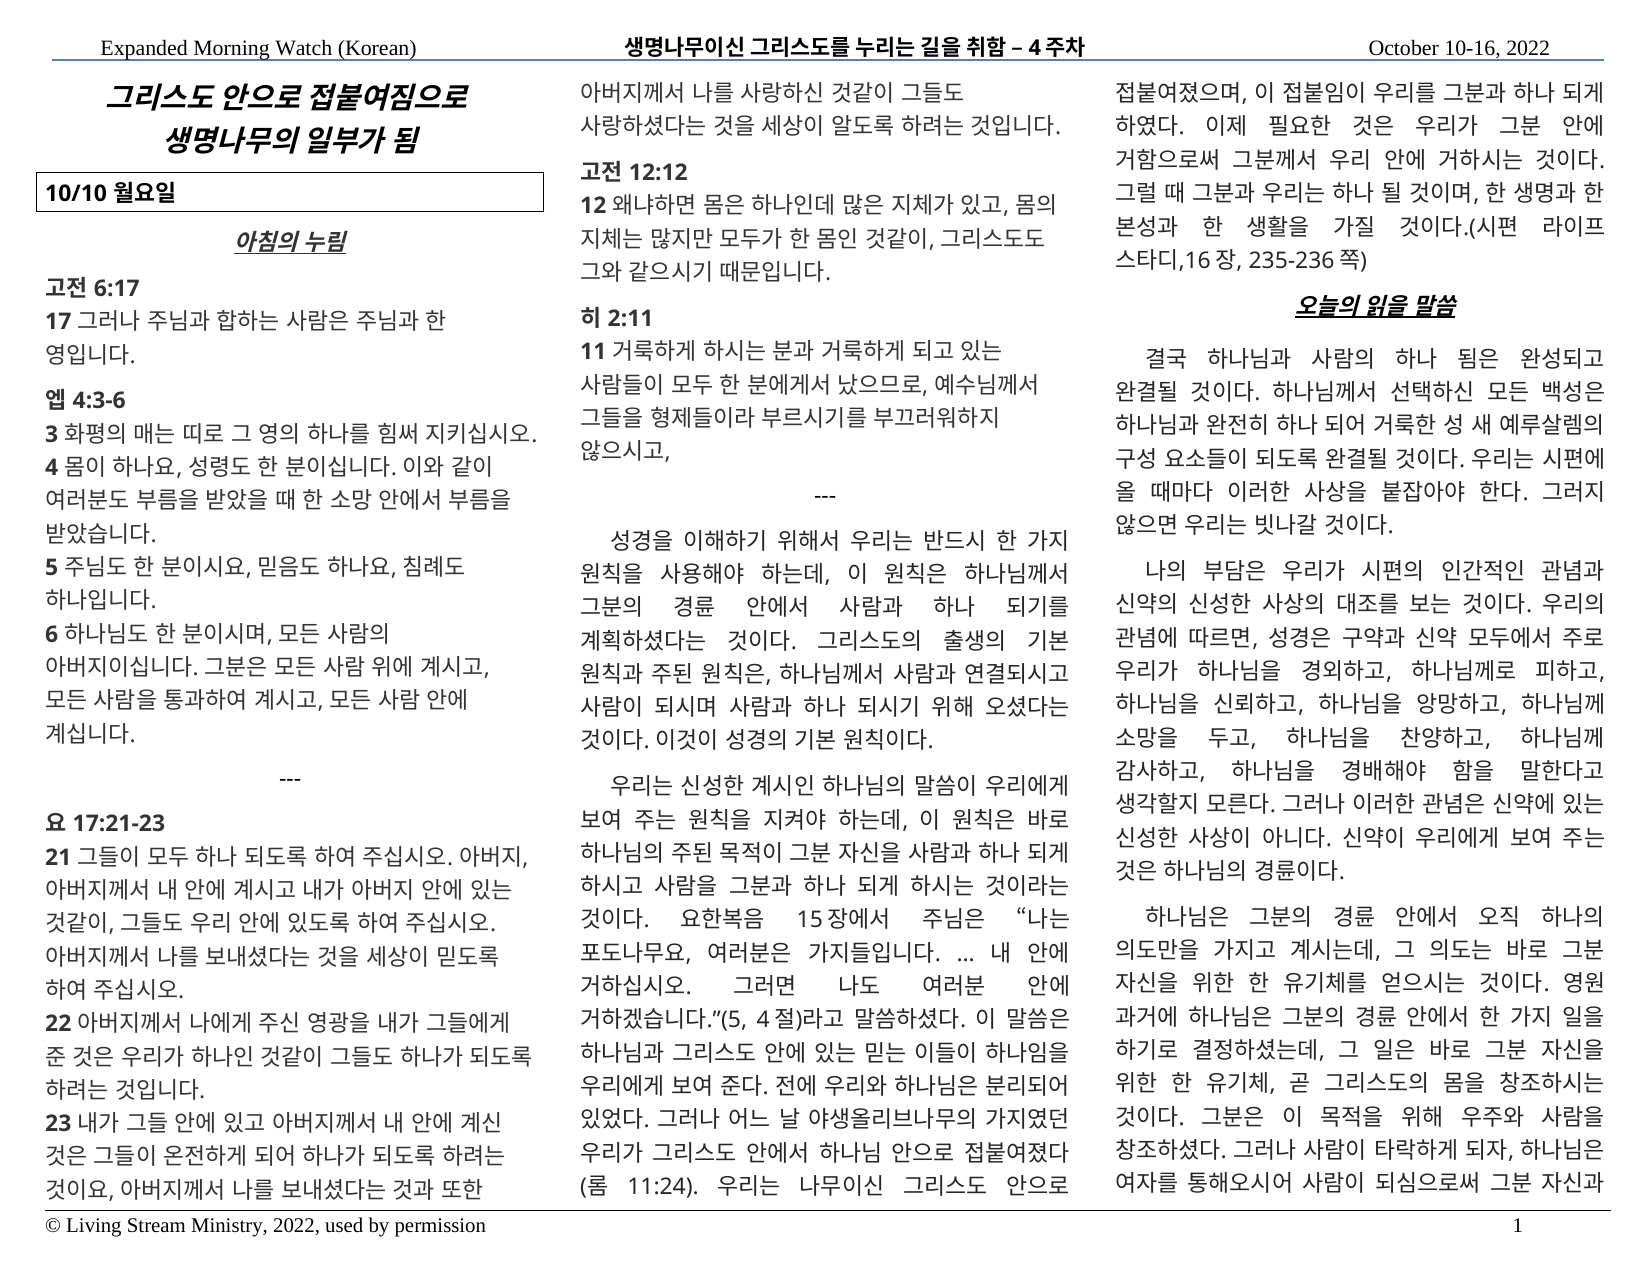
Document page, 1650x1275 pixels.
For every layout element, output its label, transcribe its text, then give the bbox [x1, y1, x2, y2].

text 그리스도 안으로 접붙여짐으로 생명나무의 일부가 됨 [45, 75, 535, 159]
text 고전 12:12 12 왜냐하면 몸은 하나인데 많은 지체가 있고, 몸의 지체는 많지만 모두가 한 몸인 것같이, 그리스도도 그와 같으시기 때문입니다. [580, 154, 1070, 287]
text 우리는 신성한 계시인 하나님의 말씀이 우리에게 보여 주는 원칙을 지켜야 하는데, 이 원칙은 바로 하나님의 주된 목적이 그분 자신을 사람과 하나 되게 하시고 사람을 그분과 하나 되게 하시는 것이라는 것이다. 요한복음 15장에서 주님은 “나는 포도나무요, 여러분은 가지들입니다. … 내 안에 거하십시오. 그러면 나도 여러분 안에 거하겠습니다.”(5, 4절)라고 말씀하셨다. 이 말씀은 하나님과 그리스도 안에 있는 믿는 이들이 하나임을 우리에게 보여 준다. 전에 우리와 하나님은 분리되어 있었다. 그러나 어느 날 야생올리브나무의 가지였던 우리가 그리스도 안에서 하나님 안으로 접붙여졌다(롬 11:24). 우리는 나무이신 그리스도 안으로 접붙여졌으며, 이 접붙임이 우리를 그분과 하나 되게 하였다. 이제 필요한 것은 우리가 그분 안에 거함으로써 그분께서 우리 안에 거하시는 것이다. 그럴 때 그분과 우리는 하나 될 것이며, 한 생명과 한 본성과 한 생활을 가질 것이다.(시편 라이프 스타디,16장, 235-236쪽) [580, 768, 1070, 1201]
text 엡 4:3-6 3 화평의 매는 띠로 그 영의 하나를 힘써 지키십시오. 4 몸이 하나요, 성령도 한 분이십니다. 이와 같이 여러분도 부름을 받았을 때 한 소망 안에서 부름을 받았습니다. 5 주님도 한 분이시요, 믿음도 하나요, 침례도 하나입니다. 6 하나님도 한 분이시며, 모든 사람의 아버지이십니다. 그분은 모든 사람 위에 계시고, 모든 사람을 통과하여 계시고, 모든 사람 안에 계십니다. [45, 382, 535, 749]
text 결국 하나님과 사람의 하나 됨은 완성되고 완결될 것이다. 하나님께서 선택하신 모든 백성은 하나님과 완전히 하나 되어 거룩한 성 새 예루살렘의 구성 요소들이 되도록 완결될 것이다. 우리는 시편에 올 때마다 이러한 사상을 붙잡아야 한다. 그러지 않으면 우리는 빗나갈 것이다. [1115, 341, 1605, 541]
text 성경을 이해하기 위해서 우리는 반드시 한 가지 원칙을 사용해야 하는데, 이 원칙은 하나님께서 그분의 경륜 안에서 사람과 하나 되기를 계획하셨다는 것이다. 그리스도의 출생의 기본 원칙과 주된 원칙은, 하나님께서 사람과 연결되시고 사람이 되시며 사람과 하나 되시기 위해 오셨다는 것이다. 이것이 성경의 기본 원칙이다. [580, 523, 1070, 756]
text 10/10 월요일 [37, 173, 543, 211]
text 우리는 신성한 계시인 하나님의 말씀이 우리에게 보여 주는 원칙을 지켜야 하는데, 이 원칙은 바로 하나님의 주된 목적이 그분 자신을 사람과 하나 되게 하시고 사람을 그분과 하나 되게 하시는 것이라는 것이다. 요한복음 15장에서 주님은 “나는 포도나무요, 여러분은 가지들입니다. … 내 안에 거하십시오. 그러면 나도 여러분 안에 거하겠습니다.”(5, 4절)라고 말씀하셨다. 이 말씀은 하나님과 그리스도 안에 있는 믿는 이들이 하나임을 우리에게 보여 준다. 전에 우리와 하나님은 분리되어 있었다. 그러나 어느 날 야생올리브나무의 가지였던 우리가 그리스도 안에서 하나님 안으로 접붙여졌다(롬 11:24). 우리는 나무이신 그리스도 안으로 접붙여졌으며, 이 접붙임이 우리를 그분과 하나 되게 하였다. 이제 필요한 것은 우리가 그분 안에 거함으로써 그분께서 우리 안에 거하시는 것이다. 그럴 때 그분과 우리는 하나 될 것이며, 한 생명과 한 본성과 한 생활을 가질 것이다.(시편 라이프 스타디,16장, 235-236쪽) [1115, 75, 1605, 275]
text 나의 부담은 우리가 시편의 인간적인 관념과 신약의 신성한 사상의 대조를 보는 것이다. 우리의 관념에 따르면, 성경은 구약과 신약 모두에서 주로 우리가 하나님을 경외하고, 하나님께로 피하고, 하나님을 신뢰하고, 하나님을 앙망하고, 하나님께 소망을 두고, 하나님을 찬양하고, 하나님께 감사하고, 하나님을 경배해야 함을 말한다고 생각할지 모른다. 그러나 이러한 관념은 신약에 있는 신성한 사상이 아니다. 신약이 우리에게 보여 주는 것은 하나님의 경륜이다. [1115, 553, 1605, 886]
text 고전 6:17 17 그러나 주님과 합하는 사람은 주님과 한 영입니다. [45, 270, 535, 370]
text --- [45, 761, 535, 793]
text 요 17:21-23 21 그들이 모두 하나 되도록 하여 주십시오. 아버지, 아버지께서 내 안에 계시고 내가 아버지 안에 있는 것같이, 그들도 우리 안에 있도록 하여 주십시오. 아버지께서 나를 보내셨다는 것을 세상이 믿도록 하여 주십시오. 22 아버지께서 나에게 주신 영광을 내가 그들에게 준 것은 우리가 하나인 것같이 그들도 하나가 되도록 하려는 것입니다. 23 내가 그들 안에 있고 아버지께서 내 안에 계신 것은 그들이 온전하게 되어 하나가 되도록 하려는 것이요, 아버지께서 나를 보내셨다는 것과 또한 아버지께서 나를 사랑하신 것같이 그들도 사랑하셨다는 것을 세상이 알도록 하려는 것입니다. [45, 805, 535, 1205]
text 오늘의 읽을 말씀 [1115, 287, 1605, 321]
text --- [580, 479, 1070, 510]
text 아침의 누림 [45, 224, 535, 257]
text 히 2:11 11 거룩하게 하시는 분과 거룩하게 되고 있는 사람들이 모두 한 분에게서 났으므로, 예수님께서 그들을 형제들이라 부르시기를 부끄러워하지 않으시고, [580, 300, 1070, 466]
